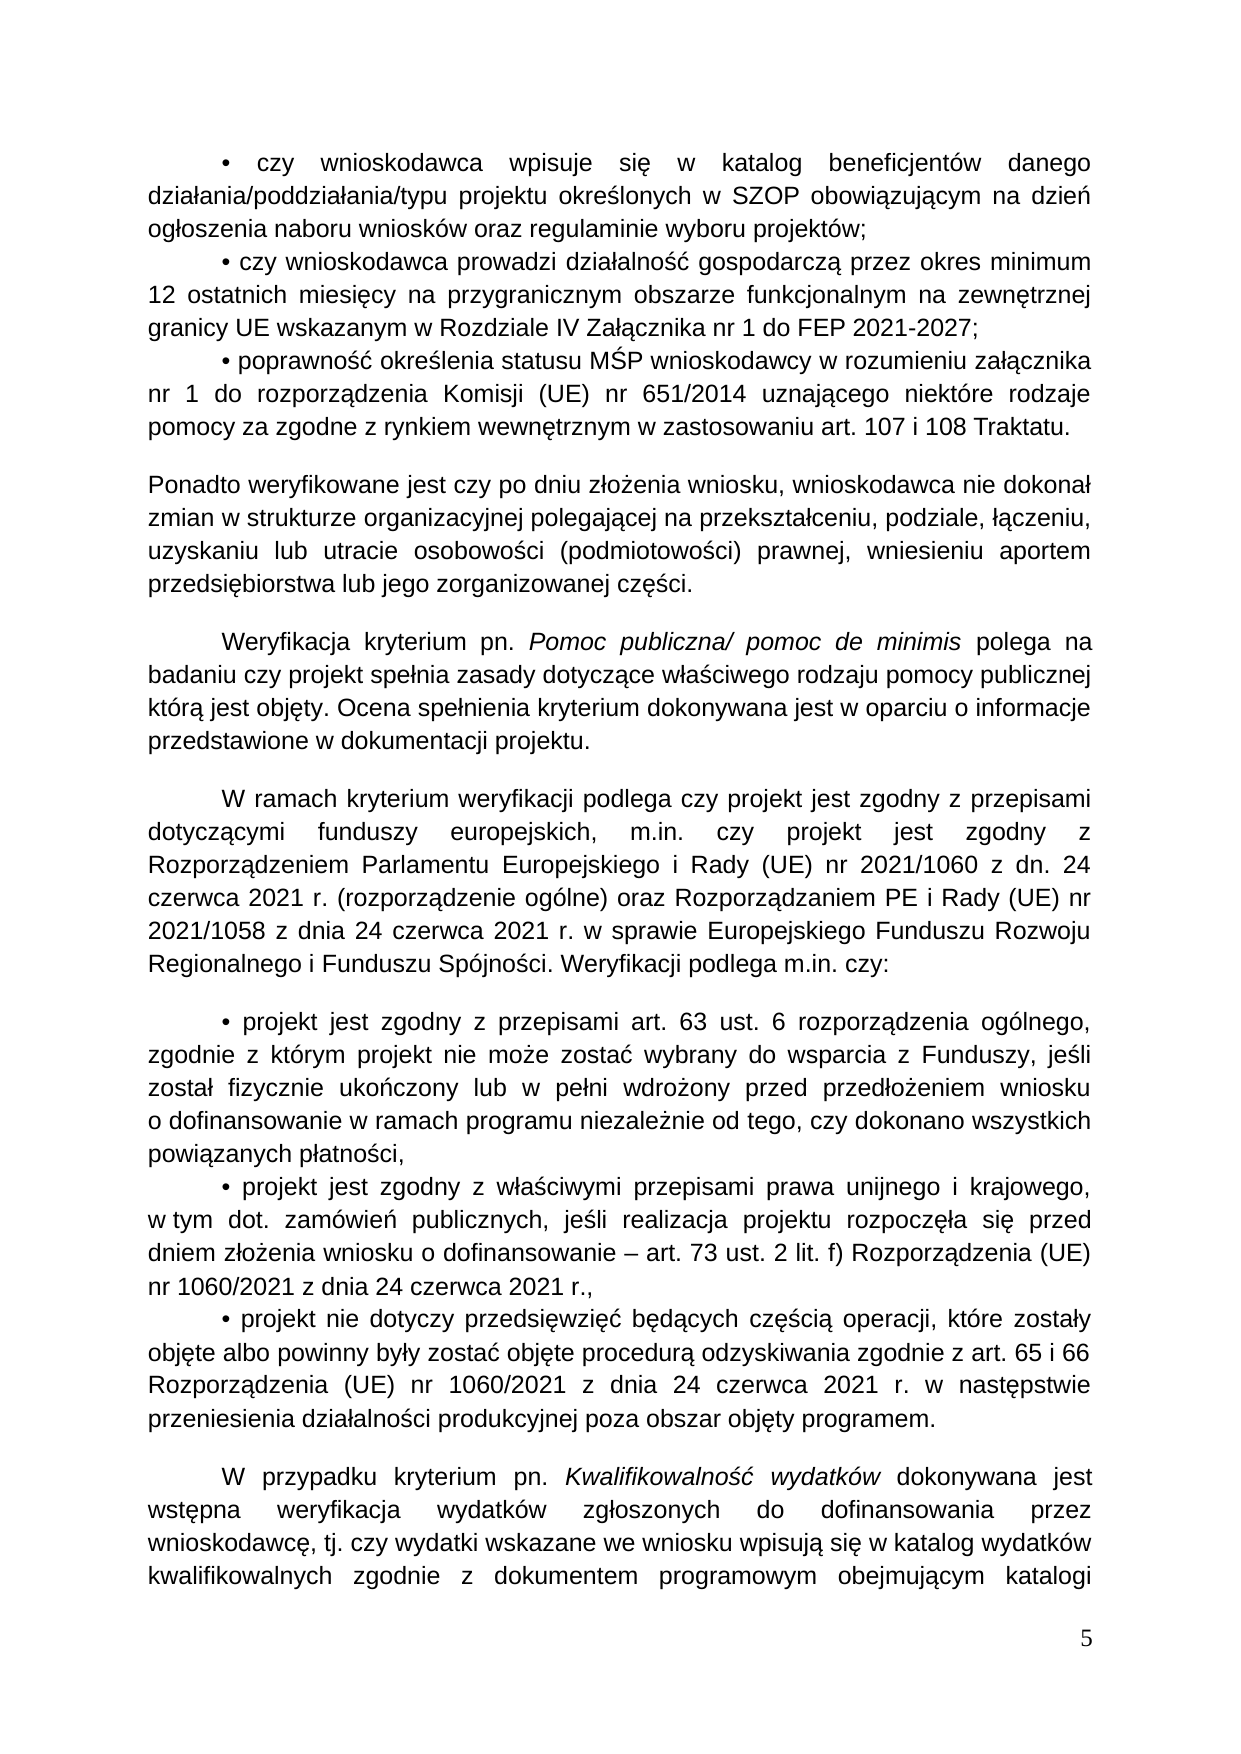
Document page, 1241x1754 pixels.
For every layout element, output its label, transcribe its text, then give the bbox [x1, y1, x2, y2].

text Ponadto weryfikowane jest czy po dniu złożenia wniosku, wnioskodawca nie dokonał zmian w strukturze organizacyjnej polegającej na przekształceniu, podziale, łączeniu, uzyskaniu lub utracie osobowości (podmiotowości) prawnej, wniesieniu aportem przedsiębiorstwa lub jego zorganizowanej części. [148, 470, 1092, 598]
text • czy wnioskodawca wpisuje się w katalog beneficjentów danego działania/poddziałania/typu projektu określonych w SZOP obowiązującym na dzień ogłoszenia naboru wniosków oraz regulaminie wyboru projektów; [148, 148, 1092, 242]
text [148, 1462, 1092, 1589]
text • projekt jest zgodny z właściwymi przepisami prawa unijnego i krajowego, w tym dot. zamówień publicznych, jeśli realizacja projektu rozpoczęła się przed dniem złożenia wniosku o dofinansowanie – art. 73 ust. 2 lit. f) Rozporządzenia (UE) nr 1060/2021 z dnia 24 czerwca 2021 r., [148, 1172, 1092, 1300]
text • projekt jest zgodny z przepisami art. 63 ust. 6 rozporządzenia ogólnego, zgodnie z którym projekt nie może zostać wybrany do wsparcia z Funduszy, jeśli został fizycznie ukończony lub w pełni wdrożony przed przedłożeniem wniosku o dofinansowanie w ramach programu niezależnie od tego, czy dokonano wszystkich powiązanych płatności, [148, 1007, 1092, 1168]
text Weryfikacja kryterium pn. Pomoc publiczna/ pomoc de minimis polega na badaniu czy projekt spełnia zasady dotyczące właściwego rodzaju pomocy publicznej którą jest objęty. Ocena spełnienia kryterium dokonywana jest w oparciu o informacje przedstawione w dokumentacji projektu. [148, 627, 1092, 755]
text • projekt nie dotyczy przedsięwzięć będących częścią operacji, które zostały objęte albo powinny były zostać objęte procedurą odzyskiwania zgodnie z art. 65 i 66 Rozporządzenia (UE) nr 1060/2021 z dnia 24 czerwca 2021 r. w następstwie przeniesienia działalności produkcyjnej poza obszar objęty programem. [148, 1304, 1092, 1432]
text • poprawność określenia statusu MŚP wnioskodawcy w rozumieniu załącznika nr 1 do rozporządzenia Komisji (UE) nr 651/2014 uznającego niektóre rodzaje pomocy za zgodne z rynkiem wewnętrznym w zastosowaniu art. 107 i 108 Traktatu. [148, 346, 1092, 441]
text • czy wnioskodawca prowadzi działalność gospodarczą przez okres minimum 12 ostatnich miesięcy na przygranicznym obszarze funkcjonalnym na zewnętrznej granicy UE wskazanym w Rozdziale IV Załącznika nr 1 do FEP 2021-2027; [148, 247, 1092, 342]
text W ramach kryterium weryfikacji podlega czy projekt jest zgodny z przepisami dotyczącymi funduszy europejskich, m.in. czy projekt jest zgodny z Rozporządzeniem Parlamentu Europejskiego i Rady (UE) nr 2021/1060 z dn. 24 czerwca 2021 r. (rozporządzenie ogólne) oraz Rozporządzaniem PE i Rady (UE) nr 2021/1058 z dnia 24 czerwca 2021 r. w sprawie Europejskiego Funduszu Rozwoju Regionalnego i Funduszu Spójności. Weryfikacji podlega m.in. czy: [148, 784, 1092, 978]
